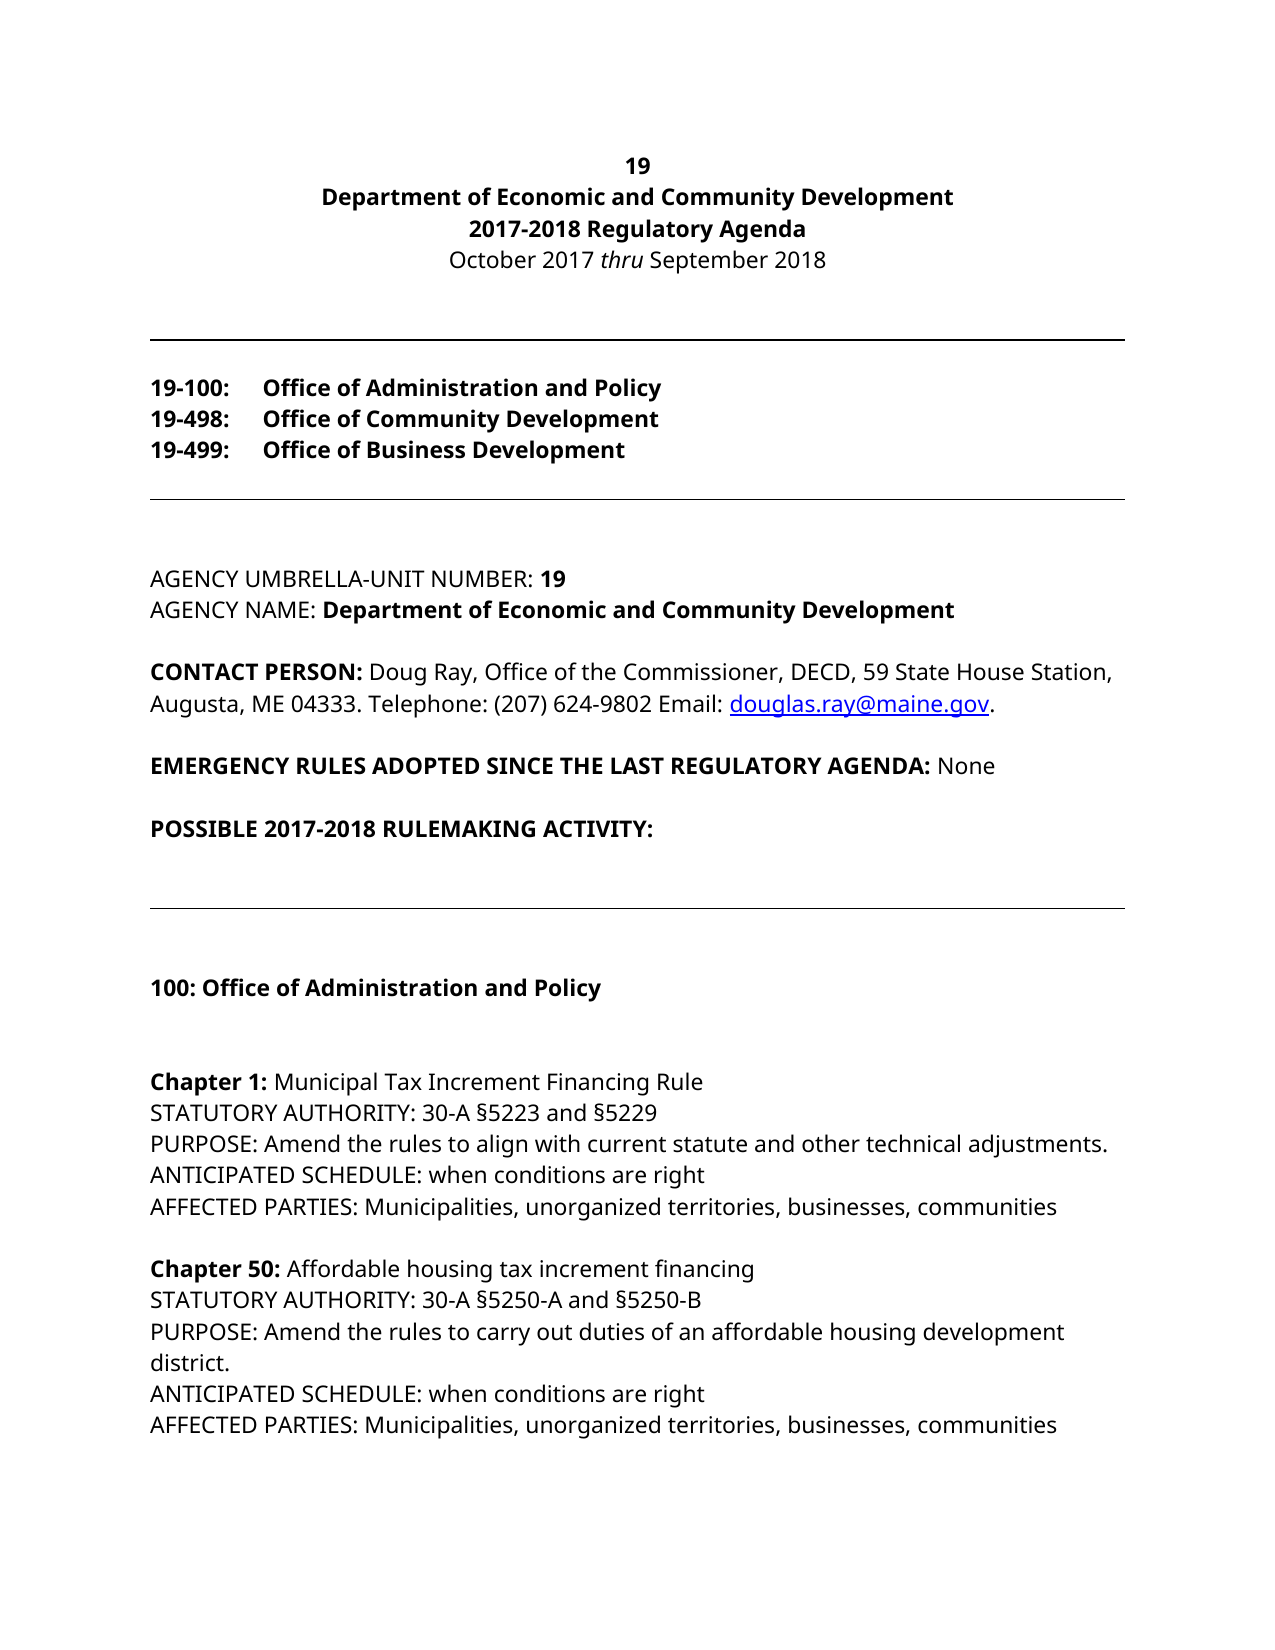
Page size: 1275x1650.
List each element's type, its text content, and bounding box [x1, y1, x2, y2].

text Chapter 50: Affordable housing tax increment financing [150, 1253, 1125, 1284]
text Department of Economic and Community Development [150, 181, 1125, 212]
text ANTICIPATED SCHEDULE: when conditions are right [150, 1159, 1125, 1191]
text STATUTORY AUTHORITY: 30-A §5250-A and §5250-B [150, 1284, 1125, 1316]
text Chapter 1: Municipal Tax Increment Financing Rule [150, 1066, 1125, 1097]
text AFFECTED PARTIES: Municipalities, unorganized territories, businesses, communities [150, 1409, 1125, 1441]
text EMERGENCY RULES ADOPTED SINCE THE LAST REGULATORY AGENDA: None [150, 750, 1125, 781]
text 19-100: Office of Administration and Policy [150, 372, 1125, 403]
text 100: Office of Administration and Policy [150, 972, 1125, 1003]
text PURPOSE: Amend the rules to align with current statute and other technical adjustments. [150, 1128, 1125, 1159]
text POSSIBLE 2017-2018 RULEMAKING ACTIVITY: [150, 812, 1125, 844]
text AGENCY UMBRELLA-UNIT NUMBER: 19 [150, 562, 1125, 594]
text October 2017 thru September 2018 [150, 244, 1125, 275]
text AGENCY NAME: Department of Economic and Community Development [150, 594, 1125, 625]
text CONTACT PERSON: Doug Ray, Office of the Commissioner, DECD, 59 State House Station, Augusta, ME 04333. Telephone: (207) 624-9802 Email: douglas.ray@maine.gov. [150, 656, 1125, 719]
text 19-498: Office of Community Development [150, 403, 1125, 434]
text 19-499: Office of Business Development [150, 434, 1125, 466]
text 2017-2018 Regulatory Agenda [150, 212, 1125, 244]
text PURPOSE: Amend the rules to carry out duties of an affordable housing development district. [150, 1316, 1125, 1378]
text STATUTORY AUTHORITY: 30-A §5223 and §5229 [150, 1097, 1125, 1128]
text AFFECTED PARTIES: Municipalities, unorganized territories, businesses, communities [150, 1191, 1125, 1222]
text ANTICIPATED SCHEDULE: when conditions are right [150, 1378, 1125, 1409]
text 19 [150, 150, 1125, 181]
